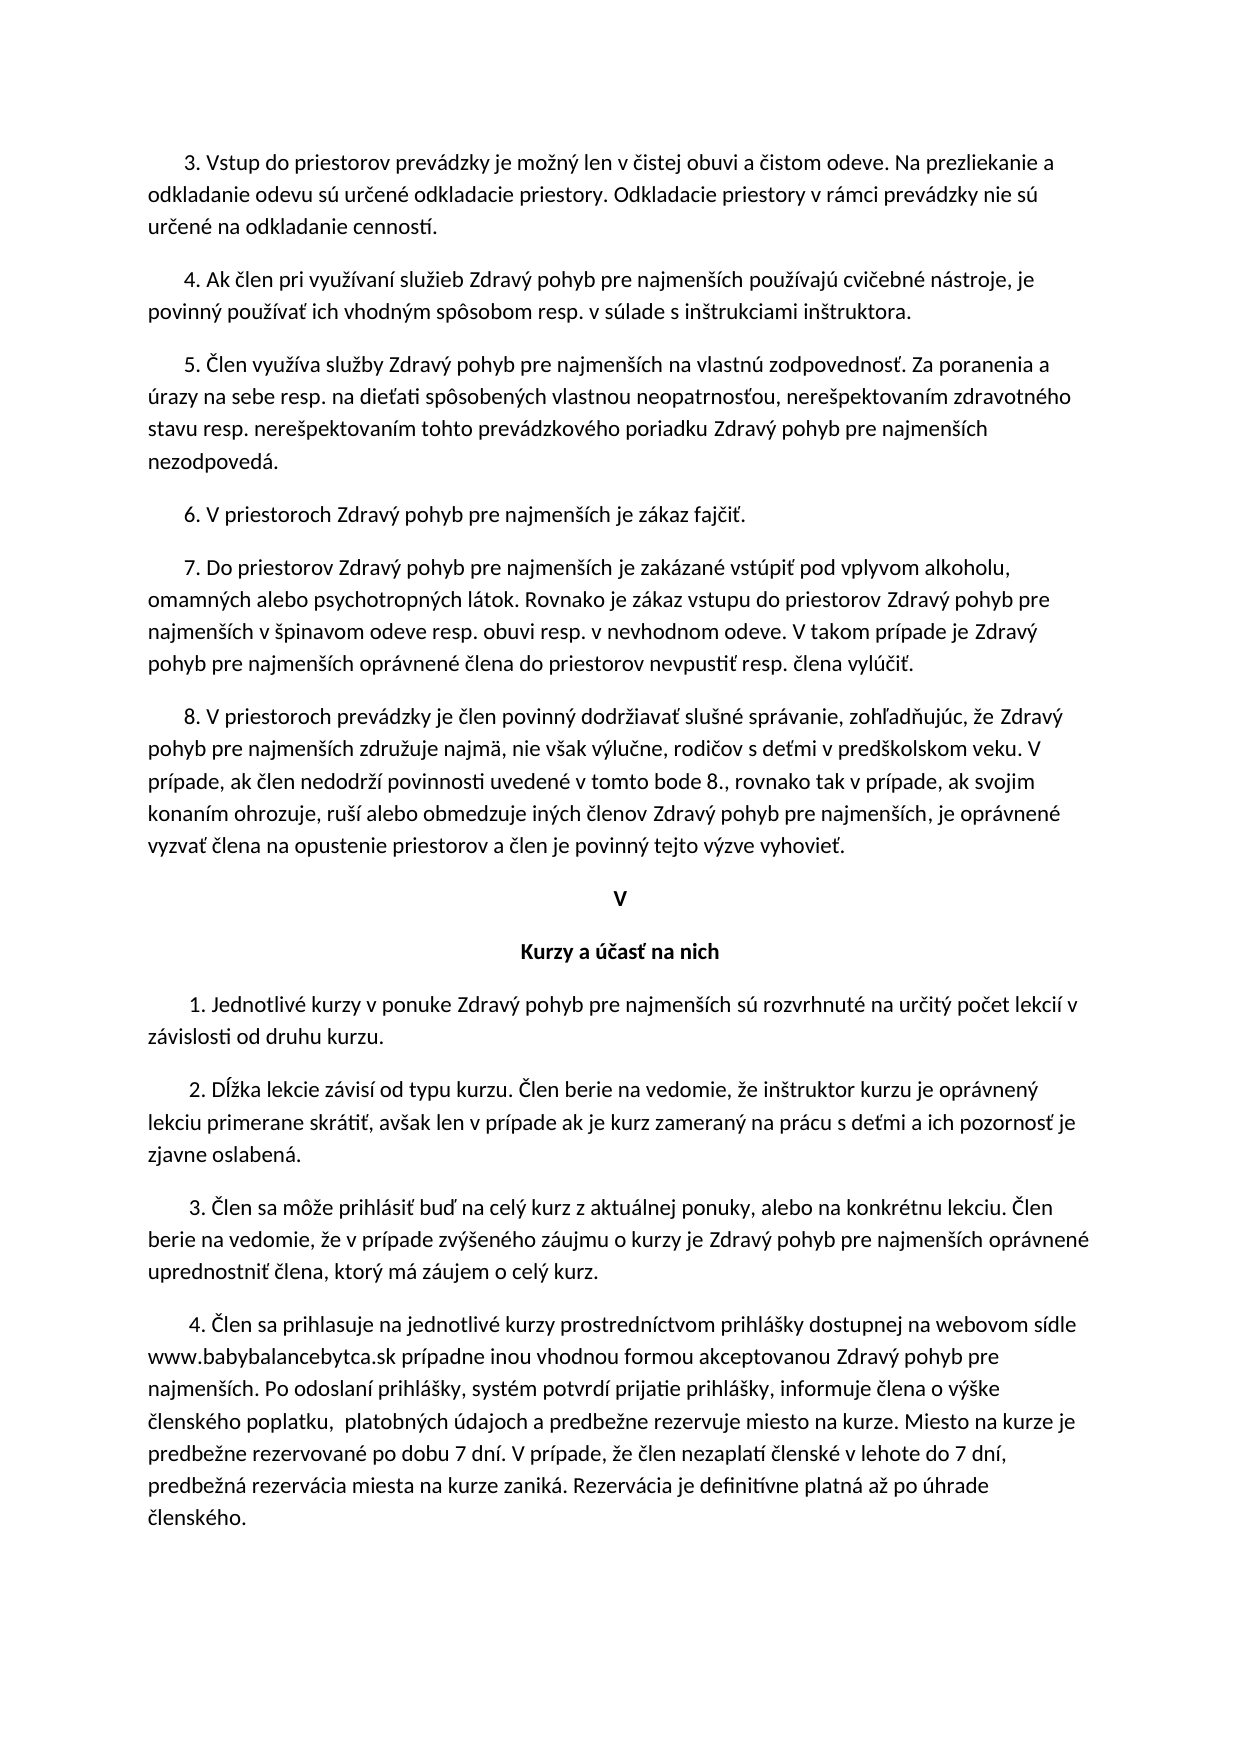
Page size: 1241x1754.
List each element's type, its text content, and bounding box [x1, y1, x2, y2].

text 4. Člen sa prihlasuje na jednotlivé kurzy prostredníctvom prihlášky dostupnej na webovom sídle www.babybalancebytca.sk prípadne inou vhodnou formou akceptovanou Zdravý pohyb pre najmenších. Po odoslaní prihlášky, systém potvrdí prijatie prihlášky, informuje člena o výške členského poplatku, platobných údajoch a predbežne rezervuje miesto na kurze. Miesto na kurze je predbežne rezervované po dobu 7 dní. V prípade, že člen nezaplatí členské v lehote do 7 dní, predbežná rezervácia miesta na kurze zaniká. Rezervácia je definitívne platná až po úhrade členského. [148, 1310, 1093, 1531]
text Kurzy a účasť na nich [148, 937, 1093, 965]
text 3. Vstup do priestorov prevádzky je možný len v čistej obuvi a čistom odeve. Na prezliekanie a odkladanie odevu sú určené odkladacie priestory. Odkladacie priestory v rámci prevádzky nie sú určené na odkladanie cenností. [148, 148, 1093, 240]
text V [148, 884, 1093, 912]
text 3. Člen sa môže prihlásiť buď na celý kurz z aktuálnej ponuky, alebo na konkrétnu lekciu. Člen berie na vedomie, že v prípade zvýšeného záujmu o kurzy je Zdravý pohyb pre najmenších oprávnené uprednostniť člena, ktorý má záujem o celý kurz. [148, 1193, 1093, 1285]
text 6. V priestoroch Zdravý pohyb pre najmenších je zákaz fajčiť. [148, 500, 1093, 528]
text 7. Do priestorov Zdravý pohyb pre najmenších je zakázané vstúpiť pod vplyvom alkoholu, omamných alebo psychotropných látok. Rovnako je zákaz vstupu do priestorov Zdravý pohyb pre najmenších v špinavom odeve resp. obuvi resp. v nevhodnom odeve. V takom prípade je Zdravý pohyb pre najmenších oprávnené člena do priestorov nevpustiť resp. člena vylúčiť. [148, 553, 1093, 677]
text 1. Jednotlivé kurzy v ponuke Zdravý pohyb pre najmenších sú rozvrhnuté na určitý počet lekcií v závislosti od druhu kurzu. [148, 990, 1093, 1050]
text 2. Dĺžka lekcie závisí od typu kurzu. Člen berie na vedomie, že inštruktor kurzu je oprávnený lekciu primerane skrátiť, avšak len v prípade ak je kurz zameraný na prácu s deťmi a ich pozornosť je zjavne oslabená. [148, 1075, 1093, 1168]
text 5. Člen využíva služby Zdravý pohyb pre najmenších na vlastnú zodpovednosť. Za poranenia a úrazy na sebe resp. na dieťati spôsobených vlastnou neopatrnosťou, nerešpektovaním zdravotného stavu resp. nerešpektovaním tohto prevádzkového poriadku Zdravý pohyb pre najmenších nezodpovedá. [148, 350, 1093, 475]
text 4. Ak člen pri využívaní služieb Zdravý pohyb pre najmenších používajú cvičebné nástroje, je povinný používať ich vhodným spôsobom resp. v súlade s inštrukciami inštruktora. [148, 265, 1093, 325]
text 8. V priestoroch prevádzky je člen povinný dodržiavať slušné správanie, zohľadňujúc, že Zdravý pohyb pre najmenších združuje najmä, nie však výlučne, rodičov s deťmi v predškolskom veku. V prípade, ak člen nedodrží povinnosti uvedené v tomto bode 8., rovnako tak v prípade, ak svojim konaním ohrozuje, ruší alebo obmedzuje iných členov Zdravý pohyb pre najmenších, je oprávnené vyzvať člena na opustenie priestorov a člen je povinný tejto výzve vyhovieť. [148, 702, 1093, 859]
